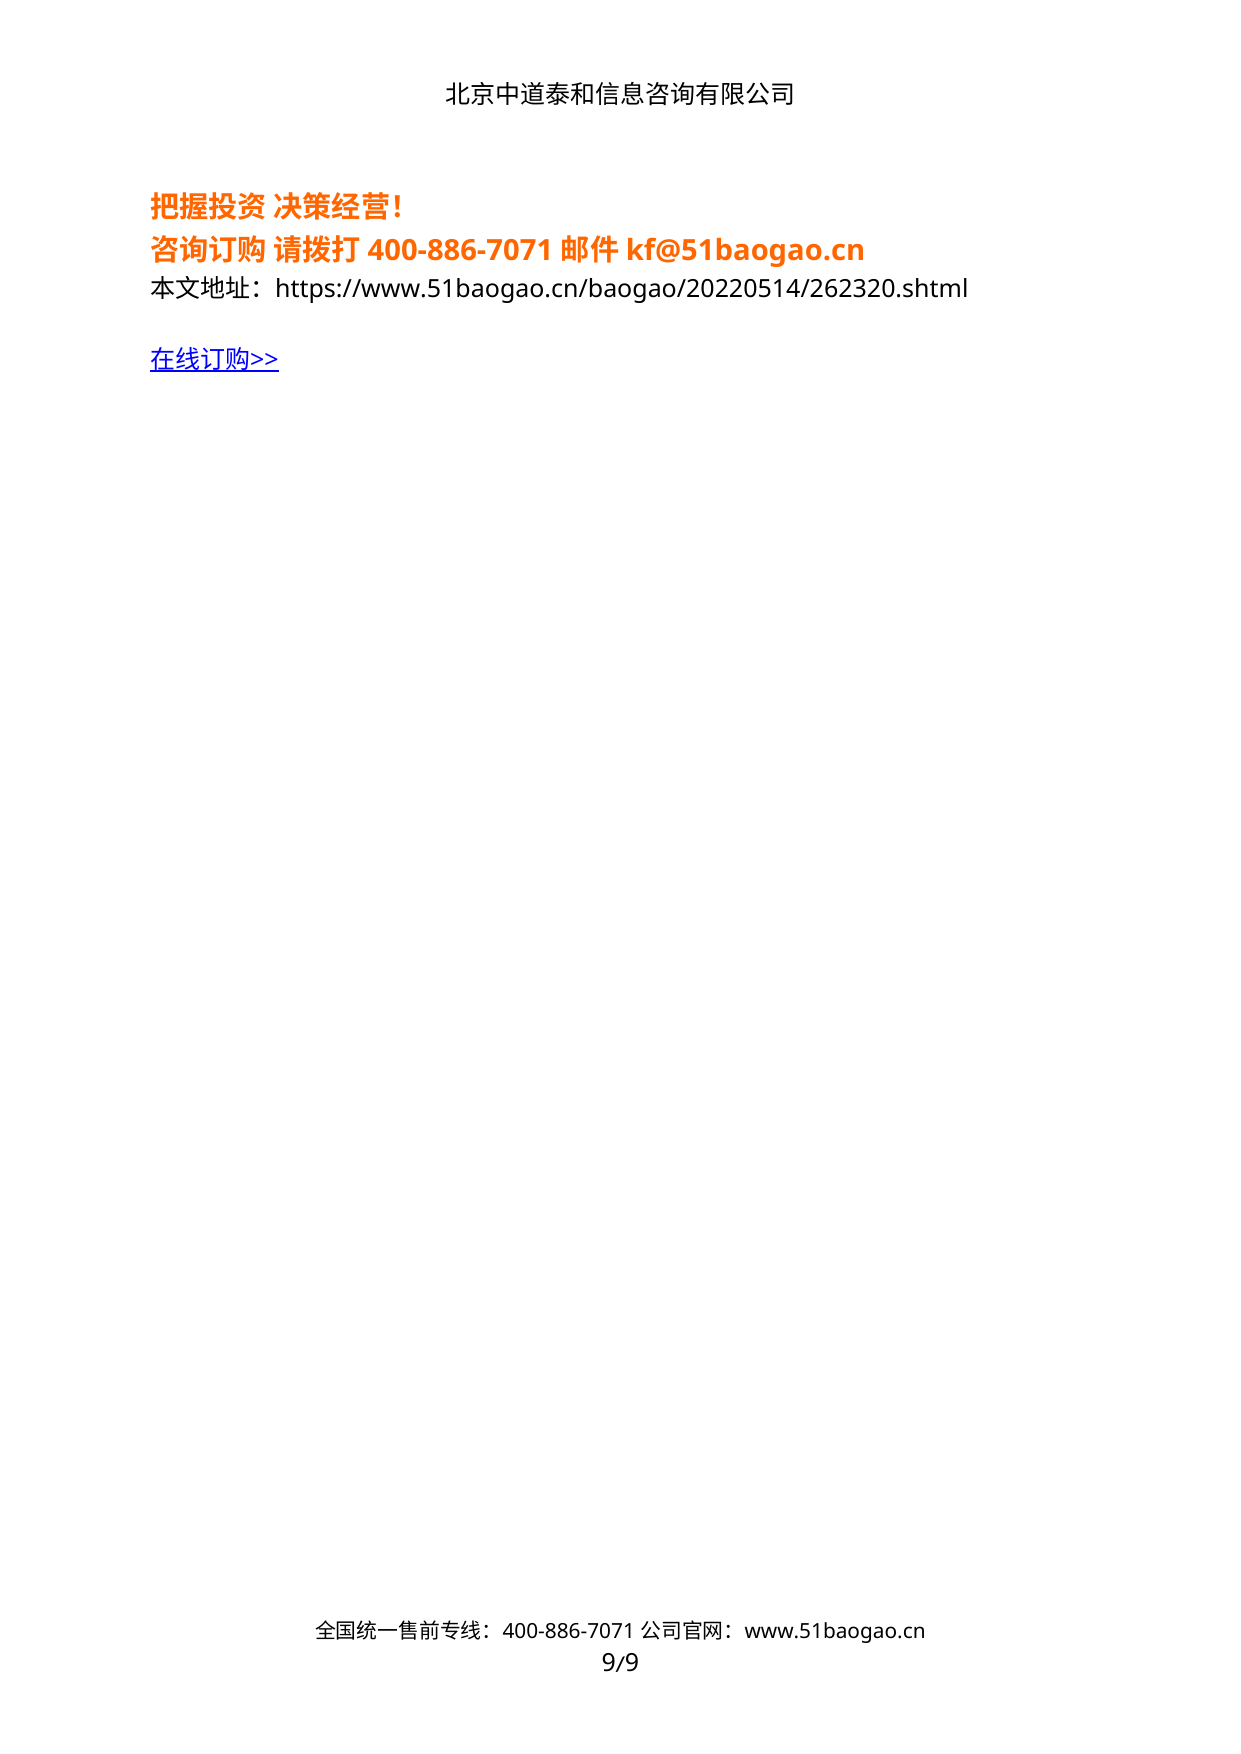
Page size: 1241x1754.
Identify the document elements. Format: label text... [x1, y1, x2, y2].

text 把握投资 决策经营！咨询订购 请拨打 400-886-7071 邮件 kf@51baogao.cn本文地址：https://www.51baogao.cn/baogao/20220514/262320.shtml [150, 150, 1090, 305]
text 在线订购>> [150, 305, 1090, 375]
